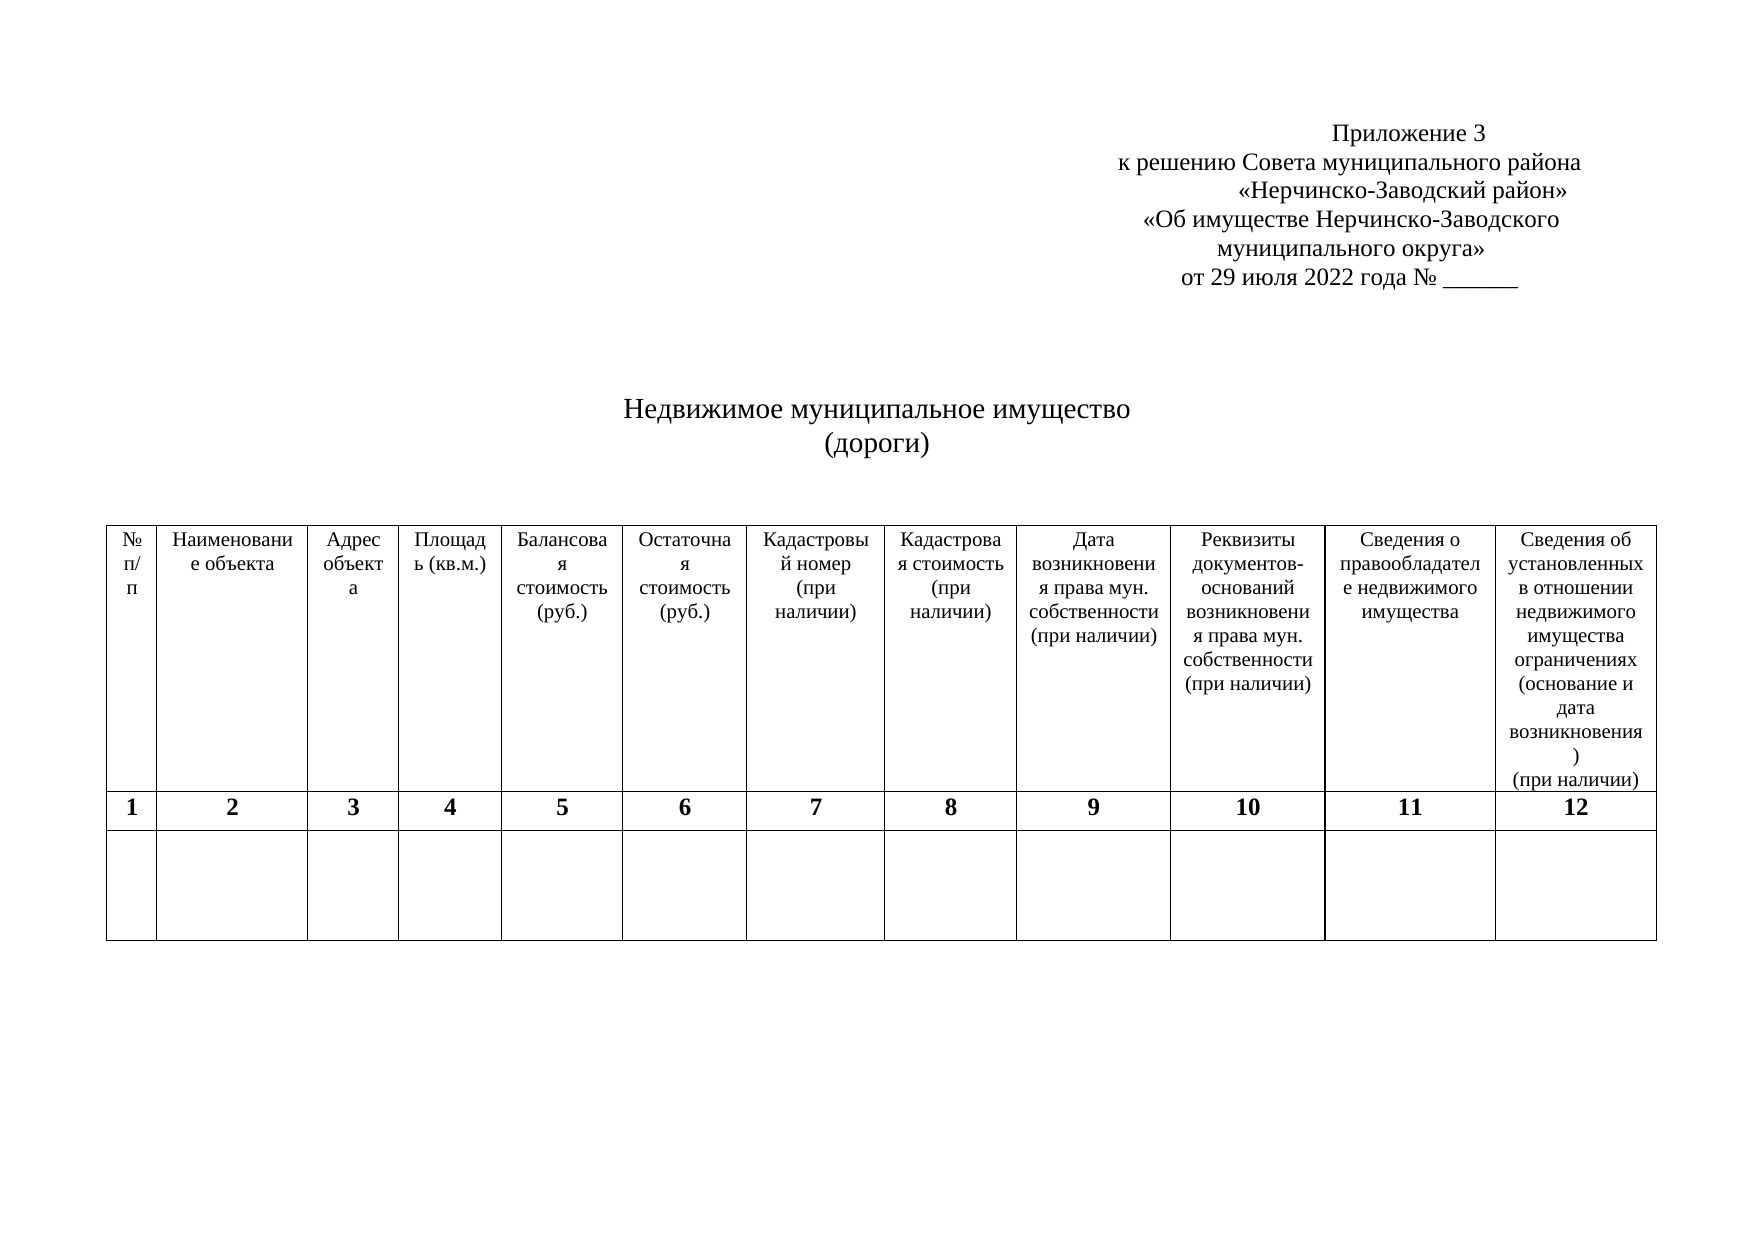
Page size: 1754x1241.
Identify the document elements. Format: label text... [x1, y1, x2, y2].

table_cell [107, 831, 156, 939]
table_cell [885, 831, 1016, 939]
table_header Кадастровый номер (при наличии) [747, 526, 884, 791]
table_cell 9 [1017, 792, 1170, 830]
table_cell 3 [308, 792, 398, 830]
text (дороги) [118, 425, 1636, 458]
table_cell [1496, 831, 1656, 939]
table_header Дата возникновения права мун. собственности (при наличии) [1017, 526, 1170, 791]
table_cell [399, 831, 501, 939]
table_header Реквизиты документов-оснований возникновения права мун. собственности (при наличии) [1171, 526, 1324, 791]
text к решению Совета муниципального района [1063, 147, 1636, 176]
table_header Наименование объекта [157, 526, 307, 791]
table_cell [747, 831, 884, 939]
text Приложение 3 [1181, 118, 1636, 147]
table_cell [623, 831, 746, 939]
table_header Сведения о правообладателе недвижимого имущества [1326, 526, 1495, 791]
table_header Остаточная стоимость (руб.) [623, 526, 746, 791]
table_cell 6 [623, 792, 746, 830]
table_cell 2 [157, 792, 307, 830]
table_cell 8 [885, 792, 1016, 830]
table_header Площадь (кв.м.) [399, 526, 501, 791]
table_header № п/п [107, 526, 156, 791]
table_cell 12 [1496, 792, 1656, 830]
table_header Сведения об установленных в отношении недвижимого имущества ограничениях (основание и дата возникновения) (при наличии) [1496, 526, 1656, 791]
table_cell 10 [1171, 792, 1324, 830]
table_cell [157, 831, 307, 939]
table_cell 4 [399, 792, 501, 830]
table_cell [1326, 831, 1495, 939]
table_cell [1017, 831, 1170, 939]
table_cell 7 [747, 792, 884, 830]
text «Об имуществе Нерчинско-Заводского муниципального округа» [1063, 204, 1639, 262]
text Недвижимое муниципальное имущество [118, 391, 1636, 425]
table_cell [1171, 831, 1324, 939]
table_cell [502, 831, 622, 939]
table_cell [308, 831, 398, 939]
table_header Балансовая стоимость (руб.) [502, 526, 622, 791]
text «Нерчинско-Заводский район» [1063, 176, 1698, 204]
table_header Адрес объекта [308, 526, 398, 791]
table_header Кадастровая стоимость (при наличии) [885, 526, 1016, 791]
text от 29 июля 2022 года № ______ [1063, 262, 1636, 291]
table_cell 5 [502, 792, 622, 830]
table_cell 11 [1326, 792, 1495, 830]
table_cell 1 [107, 792, 156, 830]
